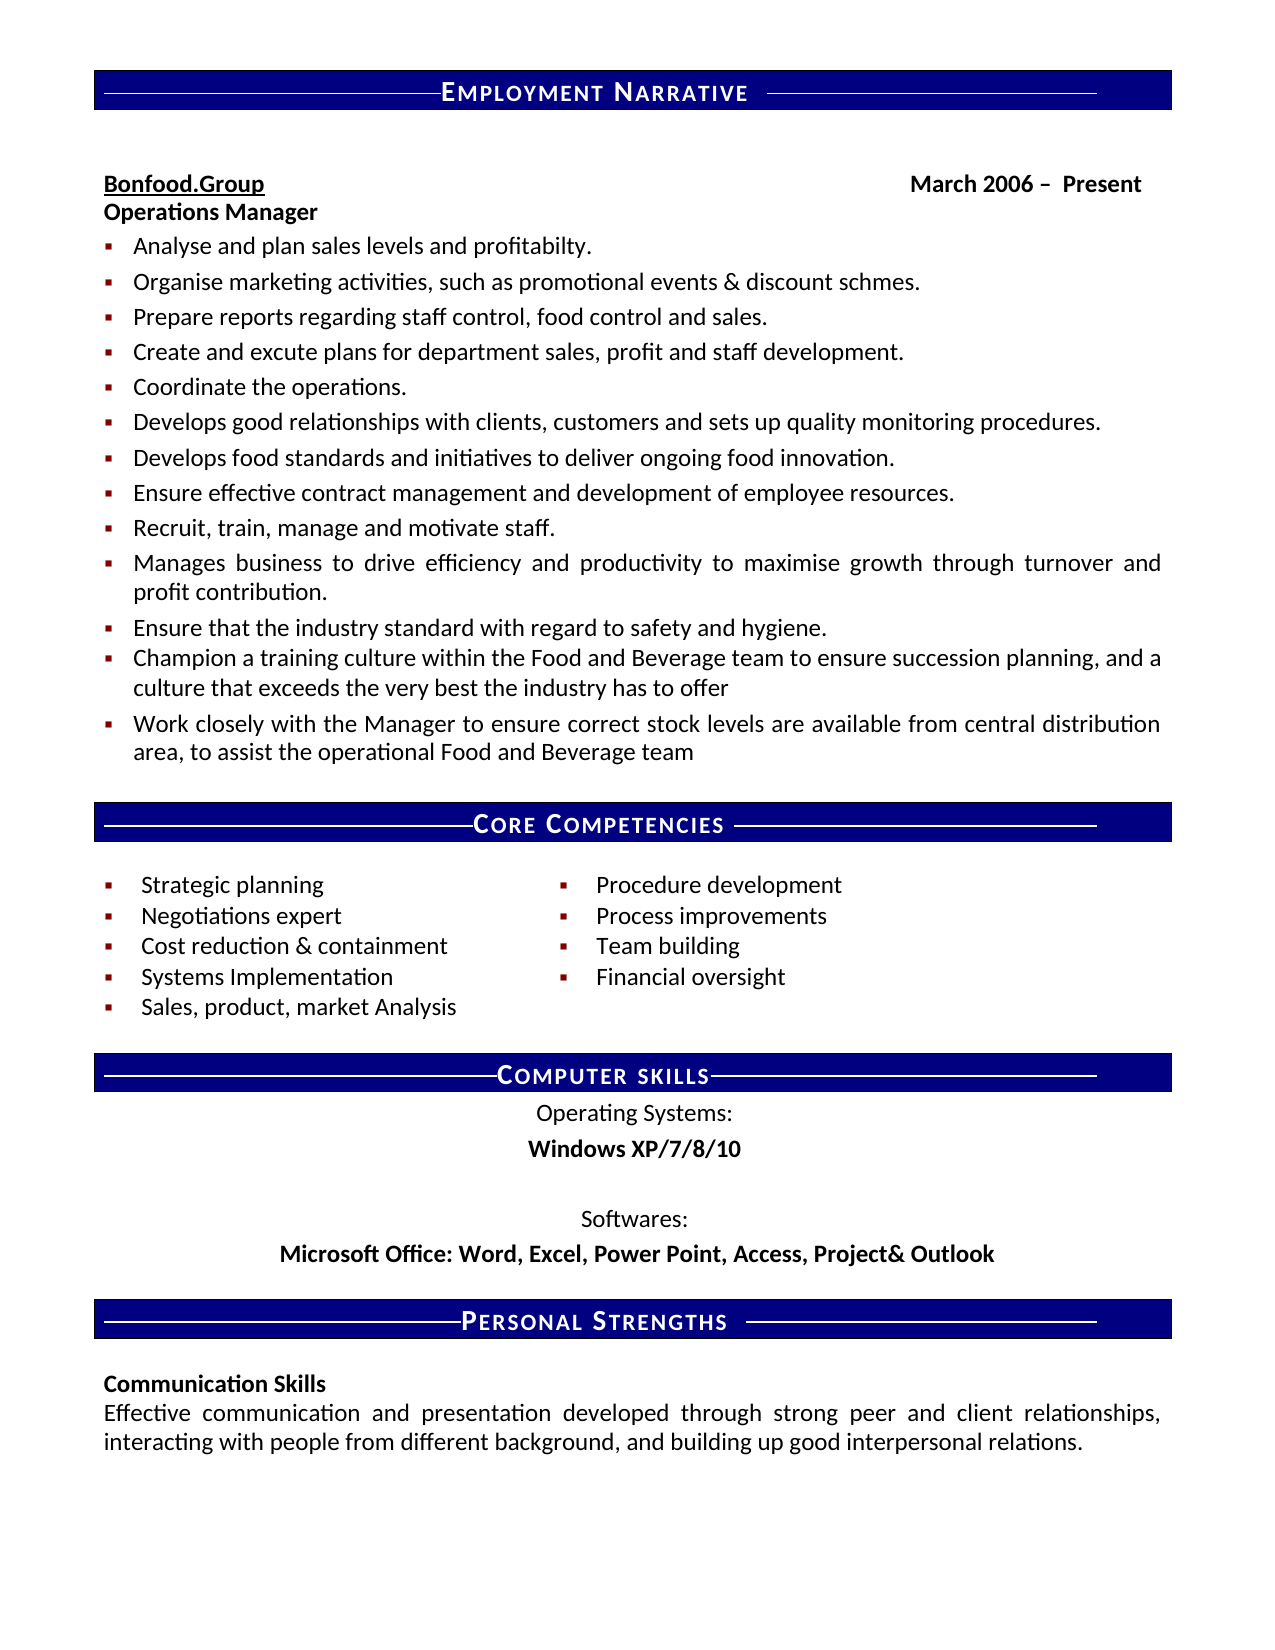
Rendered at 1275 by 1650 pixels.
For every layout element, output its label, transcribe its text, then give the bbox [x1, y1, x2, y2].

text Operating Systems: [107, 1099, 1162, 1128]
text Personal Strengths [95, 1300, 1171, 1338]
list Manages business to drive efficiency and productivity to maximise growth through turnover and profit contribution. [103, 548, 1162, 607]
list Recruit, train, manage and motivate staff. [103, 513, 1162, 542]
list Create and excute plans for department sales, profit and staff development. [103, 337, 1162, 366]
list Organise marketing activities, such as promotional events & discount schmes. [103, 267, 1162, 296]
list Prepare reports regarding staff control, food control and sales. [103, 302, 1162, 331]
table_header Procedure development Process improvements Team building Financial oversight [548, 870, 1127, 1053]
list Develops food standards and initiatives to deliver ongoing food innovation. [103, 443, 1162, 472]
list Ensure that the industry standard with regard to safety and hygiene. [103, 613, 1162, 642]
text Bonfood.Group March 2006 – Present [103, 171, 1162, 198]
list Analyse and plan sales levels and profitabilty. [103, 232, 1162, 261]
list Champion a training culture within the Food and Beverage team to ensure succession planning, and a culture that exceeds the very best the industry has to offer [103, 642, 1162, 703]
text Microsoft Office: Word, Excel, Power Point, Access, Project& Outlook [107, 1239, 1162, 1268]
text Computer skills [95, 1054, 1171, 1091]
text Operations Manager [103, 198, 1162, 225]
text Employment Narrative [95, 71, 1171, 109]
text Softwares: [107, 1204, 1162, 1233]
list Develops good relationships with clients, customers and sets up quality monitoring procedures. [103, 408, 1162, 437]
table_header Strategic planning Negotiations expert Cost reduction & containment Systems Implementation Sales, product, market Analysis [92, 870, 547, 1053]
text Effective communication and presentation developed through strong peer and client relationships, interacting with people from different background, and building up good interpersonal relations. [103, 1398, 1162, 1456]
list Coordinate the operations. [103, 372, 1162, 401]
list Work closely with the Manager to ensure correct stock levels are available from central distribution area, to assist the operational Food and Beverage team [103, 709, 1162, 767]
text Communication Skills [103, 1369, 1162, 1398]
text Windows XP/7/8/10 [107, 1134, 1162, 1163]
list Ensure effective contract management and development of employee resources. [103, 478, 1162, 507]
text Core Competencies [95, 803, 1171, 841]
